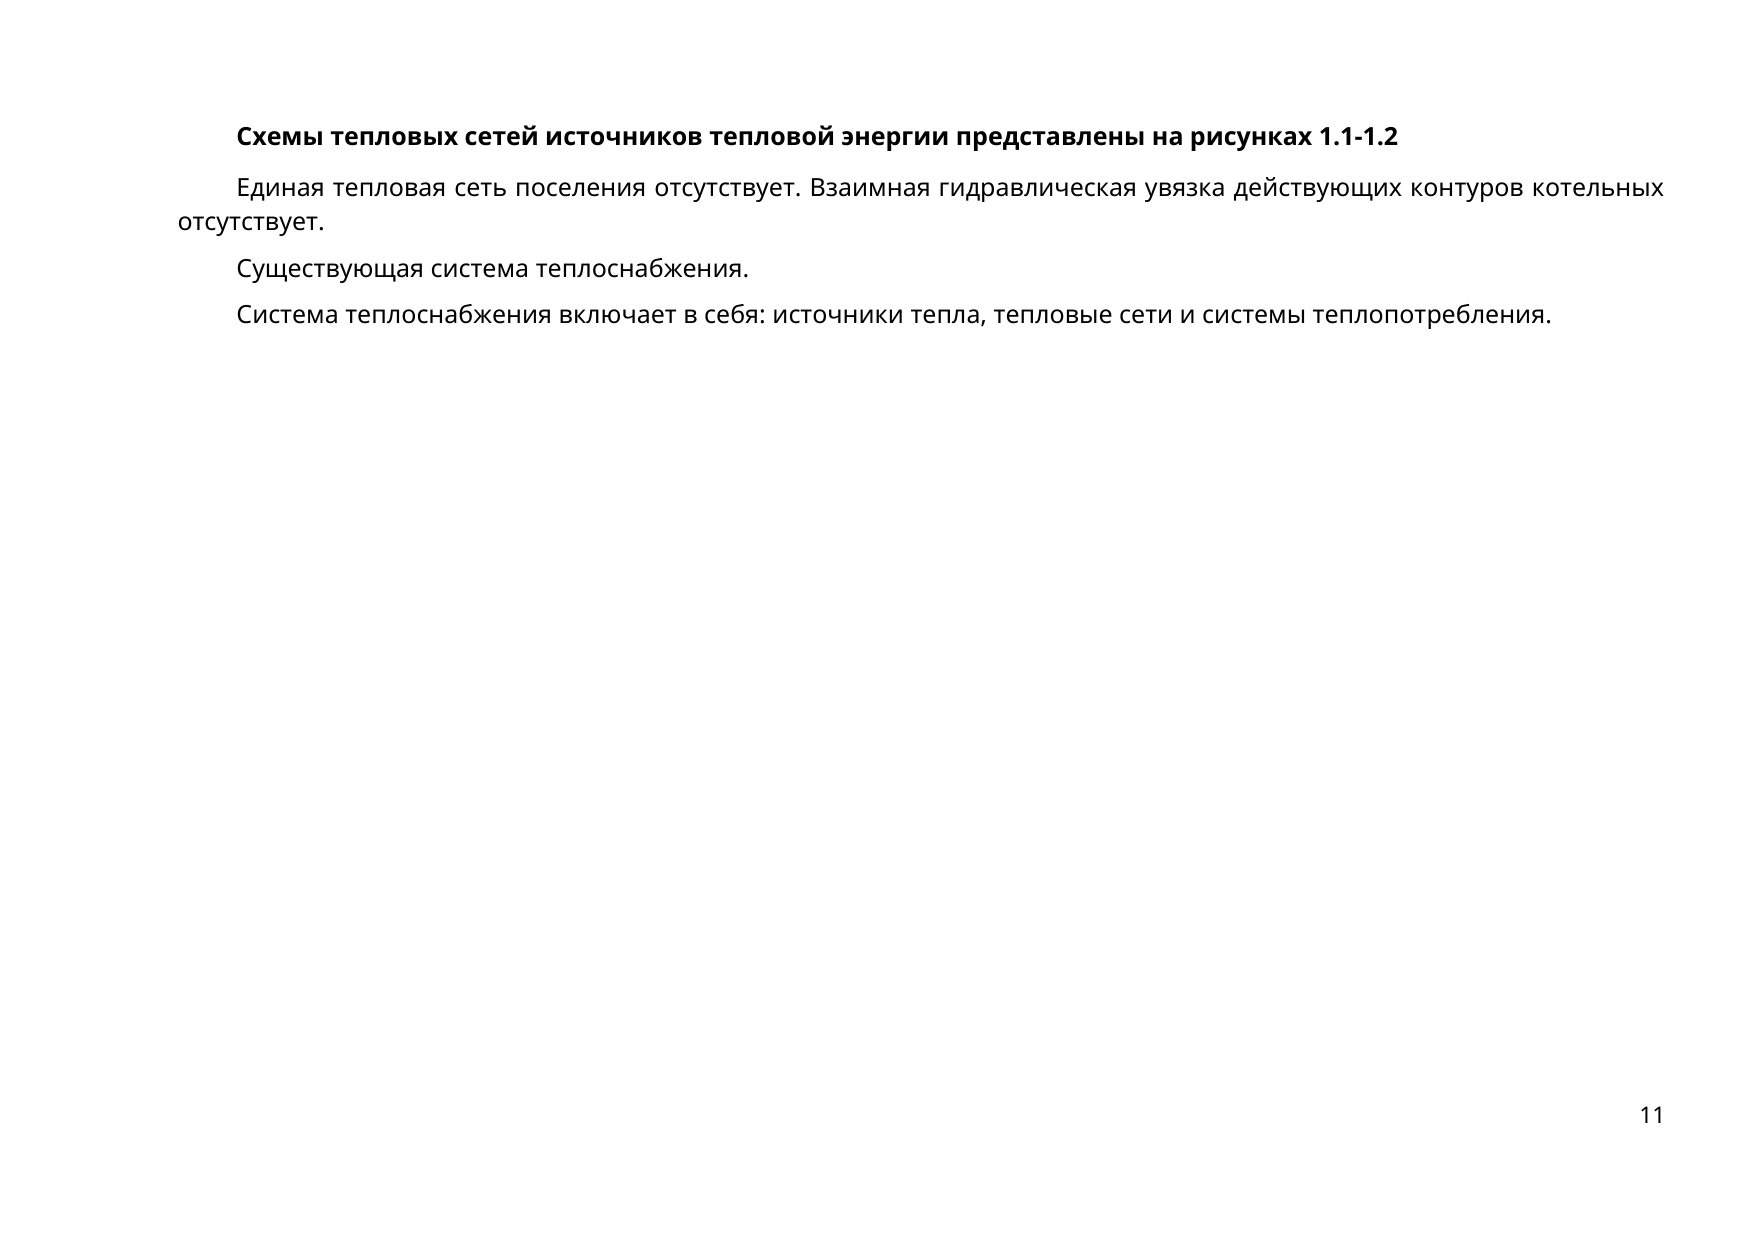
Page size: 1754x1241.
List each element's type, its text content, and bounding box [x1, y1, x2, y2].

text Система теплоснабжения включает в себя: источники тепла, тепловые сети и системы теплопотребления. [177, 297, 1665, 331]
text Существующая система теплоснабжения. [177, 250, 1665, 284]
text Схемы тепловых сетей источников тепловой энергии представлены на рисунках 1.1-1.2 [177, 118, 1665, 152]
text Единая тепловая сеть поселения отсутствует. Взаимная гидравлическая увязка действующих контуров котельных отсутствует. [177, 170, 1665, 238]
